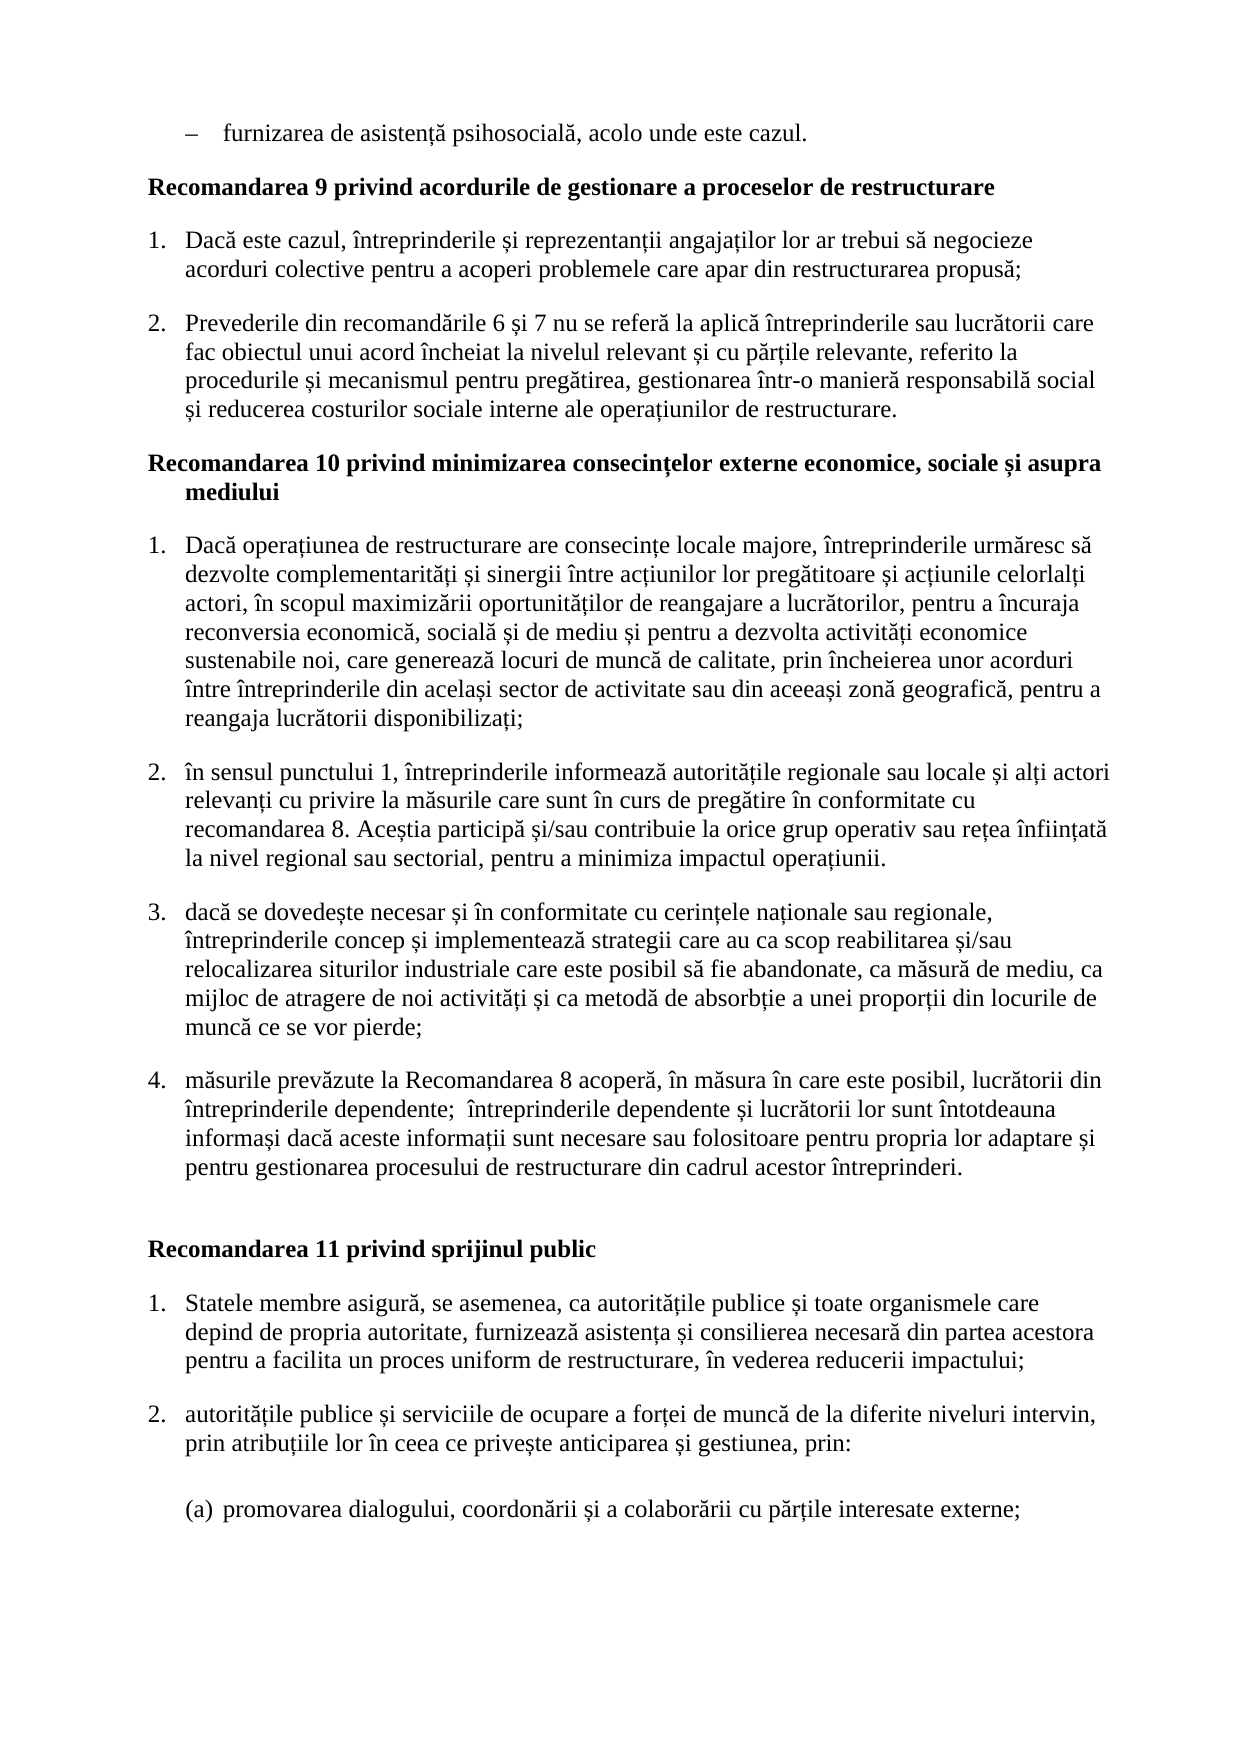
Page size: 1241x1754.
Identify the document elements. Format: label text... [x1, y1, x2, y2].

text 3. dacă se dovedește necesar și în conformitate cu cerințele naționale sau regionale, întreprinderile concep și implementează strategii care au ca scop reabilitarea și/sau relocalizarea siturilor industriale care este posibil să fie abandonate, ca măsură de mediu, ca mijloc de atragere de noi activități și ca metodă de absorbție a unei proporții din locurile de muncă ce se vor pierde; [148, 897, 1110, 1041]
text 2. în sensul punctului 1, întreprinderile informează autoritățile regionale sau locale și alți actori relevanți cu privire la măsurile care sunt în curs de pregătire în conformitate cu recomandarea 8. Aceștia participă și/sau contribuie la orice grup operativ sau rețea înființată la nivel regional sau sectorial, pentru a minimiza impactul operațiunii. [148, 757, 1110, 872]
text – furnizarea de asistență psihosocială, acolo unde este cazul. [185, 118, 1110, 147]
text Recomandarea 10 privind minimizarea consecințelor externe economice, sociale și asupra mediului [148, 448, 1110, 506]
text Recomandarea 9 privind acordurile de gestionare a proceselor de restructurare [148, 172, 1110, 201]
text 1. Dacă operațiunea de restructurare are consecințe locale majore, întreprinderile urmăresc să dezvolte complementarități și sinergii între acțiunilor lor pregătitoare și acțiunile celorlalți actori, în scopul maximizării oportunităților de reangajare a lucrătorilor, pentru a încuraja reconversia economică, socială și de mediu și pentru a dezvolta activități economice sustenabile noi, care generează locuri de muncă de calitate, prin încheierea unor acorduri între întreprinderile din același sector de activitate sau din aceeași zonă geografică, pentru a reangaja lucrătorii disponibilizați; [148, 531, 1110, 732]
text 1. Statele membre asigură, se asemenea, ca autoritățile publice și toate organismele care depind de propria autoritate, furnizează asistența și consilierea necesară din partea acestora pentru a facilita un proces uniform de restructurare, în vederea reducerii impactului; [148, 1288, 1110, 1374]
text (a) promovarea dialogului, coordonării și a colaborării cu părțile interesate externe; [185, 1494, 1110, 1523]
text Recomandarea 11 privind sprijinul public [148, 1234, 1110, 1263]
text 2. autoritățile publice și serviciile de ocupare a forței de muncă de la diferite niveluri intervin, prin atribuțiile lor în ceea ce privește anticiparea și gestiunea, prin: [148, 1399, 1110, 1457]
text 4. măsurile prevăzute la Recomandarea 8 acoperă, în măsura în care este posibil, lucrătorii din întreprinderile dependente; întreprinderile dependente și lucrătorii lor sunt întotdeauna informași dacă aceste informații sunt necesare sau folositoare pentru propria lor adaptare și pentru gestionarea procesului de restructurare din cadrul acestor întreprinderi. [148, 1066, 1110, 1181]
text 2. Prevederile din recomandările 6 și 7 nu se referă la aplică întreprinderile sau lucrătorii care fac obiectul unui acord încheiat la nivelul relevant și cu părțile relevante, referito la procedurile și mecanismul pentru pregătirea, gestionarea într-o manieră responsabilă social și reducerea costurilor sociale interne ale operațiunilor de restructurare. [148, 308, 1110, 423]
text 1. Dacă este cazul, întreprinderile și reprezentanții angajaților lor ar trebui să negocieze acorduri colective pentru a acoperi problemele care apar din restructurarea propusă; [148, 226, 1110, 283]
